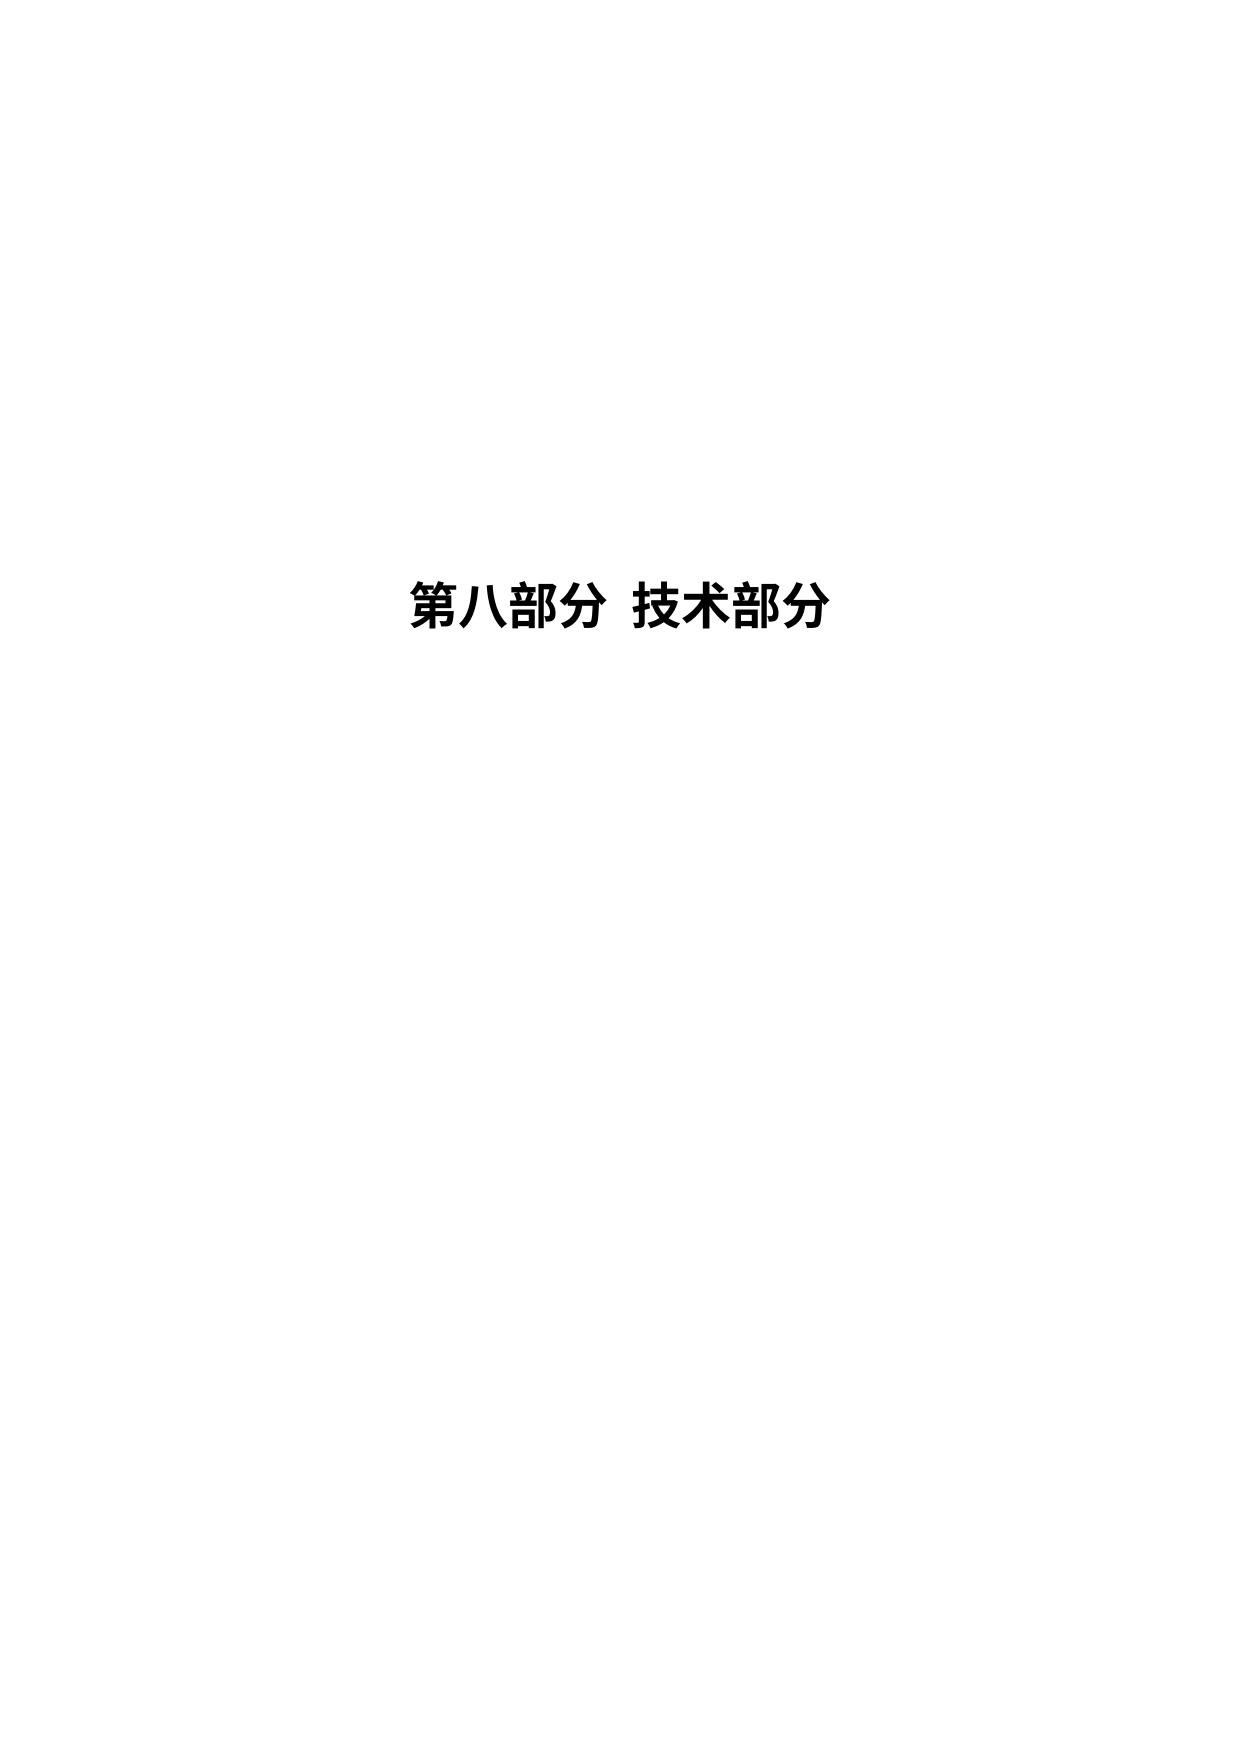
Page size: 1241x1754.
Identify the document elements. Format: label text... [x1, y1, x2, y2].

text 第八部分 技术部分 [148, 566, 1092, 638]
